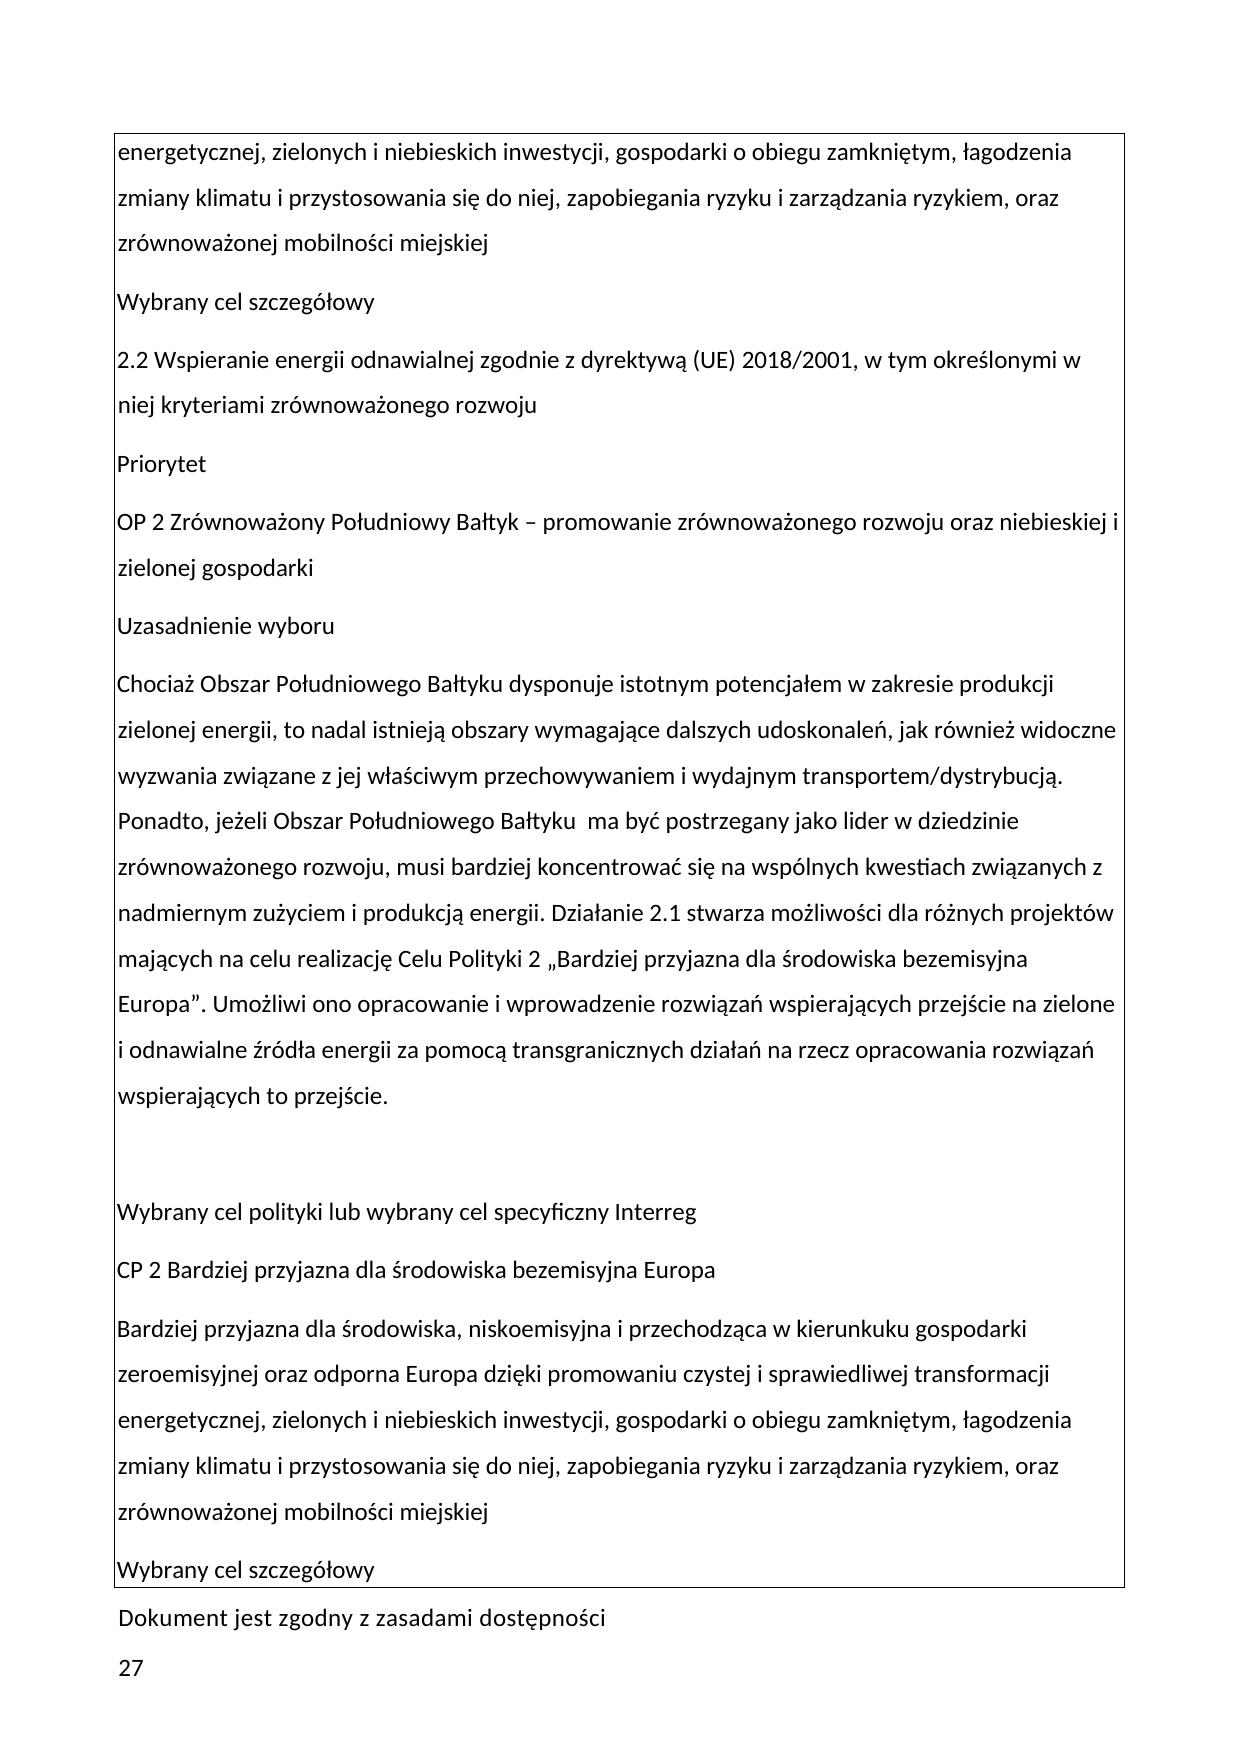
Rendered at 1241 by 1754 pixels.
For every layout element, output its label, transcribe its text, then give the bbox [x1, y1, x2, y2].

text Bardziej przyjazna dla środowiska, niskoemisyjna i przechodząca w kierunkuku gospodarki zeroemisyjnej oraz odporna Europa dzięki promowaniu czystej i sprawiedliwej transformacji energetycznej, zielonych i niebieskich inwestycji, gospodarki o obiegu zamkniętym, łagodzenia zmiany klimatu i przystosowania się do niej, zapobiegania ryzyku i zarządzania ryzykiem, oraz zrównoważonej mobilności miejskiej [115, 1310, 1124, 1526]
text Uzasadnienie wyboru [115, 607, 1124, 641]
text CP 2 Bardziej przyjazna dla środowiska bezemisyjna Europa [115, 1251, 1124, 1285]
text Priorytet [115, 445, 1124, 478]
text Wybrany cel szczegółowy [115, 283, 1124, 316]
text Wybrany cel polityki lub wybrany cel specyficzny Interreg [115, 1193, 1124, 1227]
text 2.2 Wspieranie energii odnawialnej zgodnie z dyrektywą (UE) 2018/2001, w tym określonymi w niej kryteriami zrównoważonego rozwoju [115, 341, 1124, 420]
text Wybrany cel szczegółowy [115, 1551, 1124, 1587]
text Chociaż Obszar Południowego Bałtyku dysponuje istotnym potencjałem w zakresie produkcji zielonej energii, to nadal istnieją obszary wymagające dalszych udoskonaleń, jak również widoczne wyzwania związane z jej właściwym przechowywaniem i wydajnym transportem/dystrybucją. Ponadto, jeżeli Obszar Południowego Bałtyku ma być postrzegany jako lider w dziedzinie zrównoważonego rozwoju, musi bardziej koncentrować się na wspólnych kwestiach związanych z nadmiernym zużyciem i produkcją energii. Działanie 2.1 stwarza możliwości dla różnych projektów mających na celu realizację Celu Polityki 2 „Bardziej przyjazna dla środowiska bezemisyjna Europa”. Umożliwi ono opracowanie i wprowadzenie rozwiązań wspierających przejście na zielone i odnawialne źródła energii za pomocą transgranicznych działań na rzecz opracowania rozwiązań wspierających to przejście. [115, 665, 1124, 1110]
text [115, 134, 1124, 258]
text OP 2 Zrównoważony Południowy Bałtyk – promowanie zrównoważonego rozwoju oraz niebieskiej i zielonej gospodarki [115, 503, 1124, 582]
